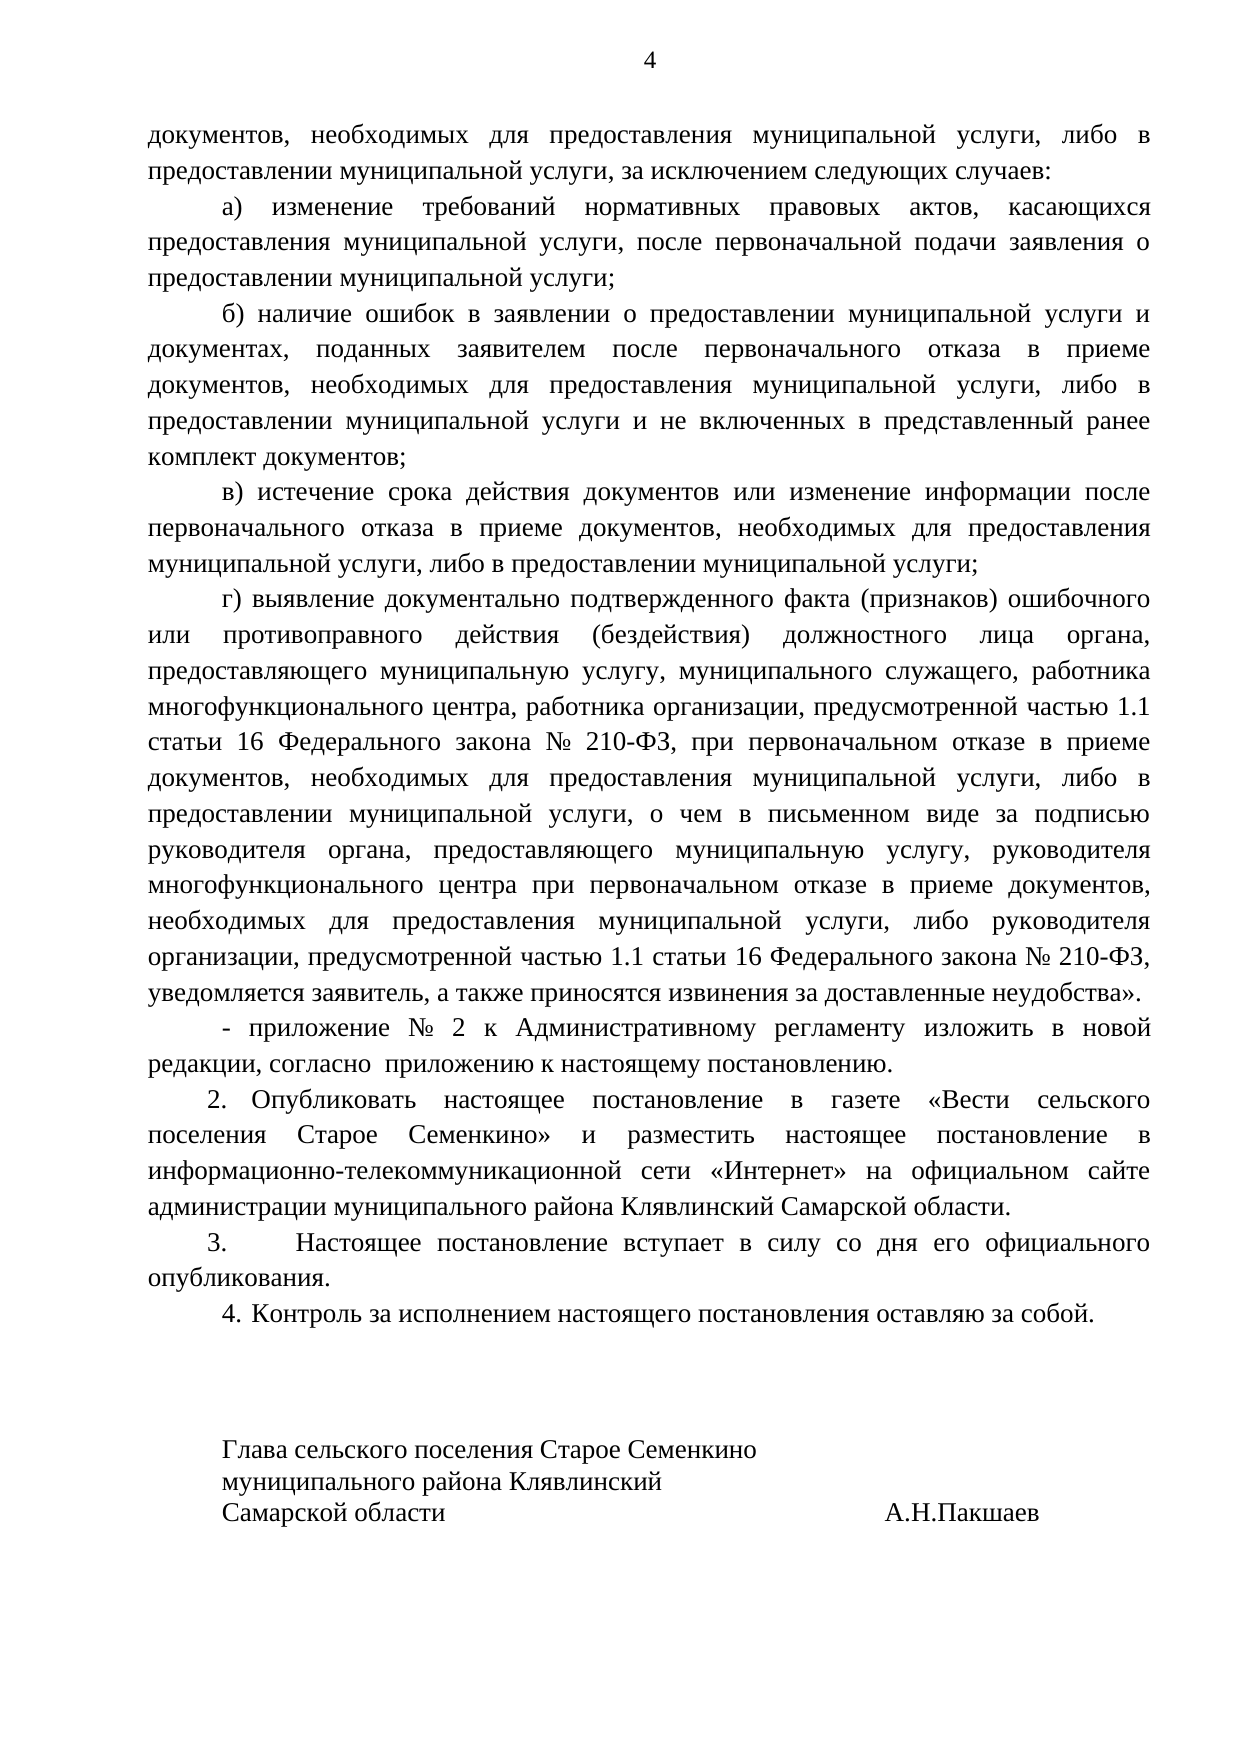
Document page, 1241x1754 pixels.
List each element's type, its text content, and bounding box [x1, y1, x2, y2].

text - приложение № 2 к Административному регламенту изложить в новой редакции, согласно приложению к настоящему постановлению. [148, 1011, 1152, 1078]
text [148, 118, 1152, 185]
text в) истечение срока действия документов или изменение информации после первоначального отказа в приеме документов, необходимых для предоставления муниципальной услуги, либо в предоставлении муниципальной услуги; [148, 475, 1152, 578]
list Опубликовать настоящее постановление в газете «Вести сельского поселения Старое Семенкино» и разместить настоящее постановление в информационно-телекоммуникационной сети «Интернет» на официальном сайте администрации муниципального района Клявлинский Самарской области. [148, 1083, 1152, 1221]
text б) наличие ошибок в заявлении о предоставлении муниципальной услуги и документах, поданных заявителем после первоначального отказа в приеме документов, необходимых для предоставления муниципальной услуги, либо в предоставлении муниципальной услуги и не включенных в представленный ранее комплект документов; [148, 297, 1152, 471]
list Настоящее постановление вступает в силу со дня его официального опубликования. [148, 1226, 1152, 1293]
text а) изменение требований нормативных правовых актов, касающихся предоставления муниципальной услуги, после первоначальной подачи заявления о предоставлении муниципальной услуги; [148, 189, 1152, 292]
table_header Глава сельского поселения Старое Семенкино муниципального района Клявлинский Самарской области А.Н.Пакшаев [136, 1434, 1133, 1527]
list Контроль за исполнением настоящего постановления оставляю за собой. [148, 1297, 1152, 1328]
text г) выявление документально подтвержденного факта (признаков) ошибочного или противоправного действия (бездействия) должностного лица органа, предоставляющего муниципальную услугу, муниципального служащего, работника многофункционального центра, работника организации, предусмотренной частью 1.1 статьи 16 Федерального закона № 210-ФЗ, при первоначальном отказе в приеме документов, необходимых для предоставления муниципальной услуги, либо в предоставлении муниципальной услуги, о чем в письменном виде за подписью руководителя органа, предоставляющего муниципальную услугу, руководителя многофункционального центра при первоначальном отказе в приеме документов, необходимых для предоставления муниципальной услуги, либо руководителя организации, предусмотренной частью 1.1 статьи 16 Федерального закона № 210-ФЗ, уведомляется заявитель, а также приносятся извинения за доставленные неудобства». [148, 583, 1152, 1007]
